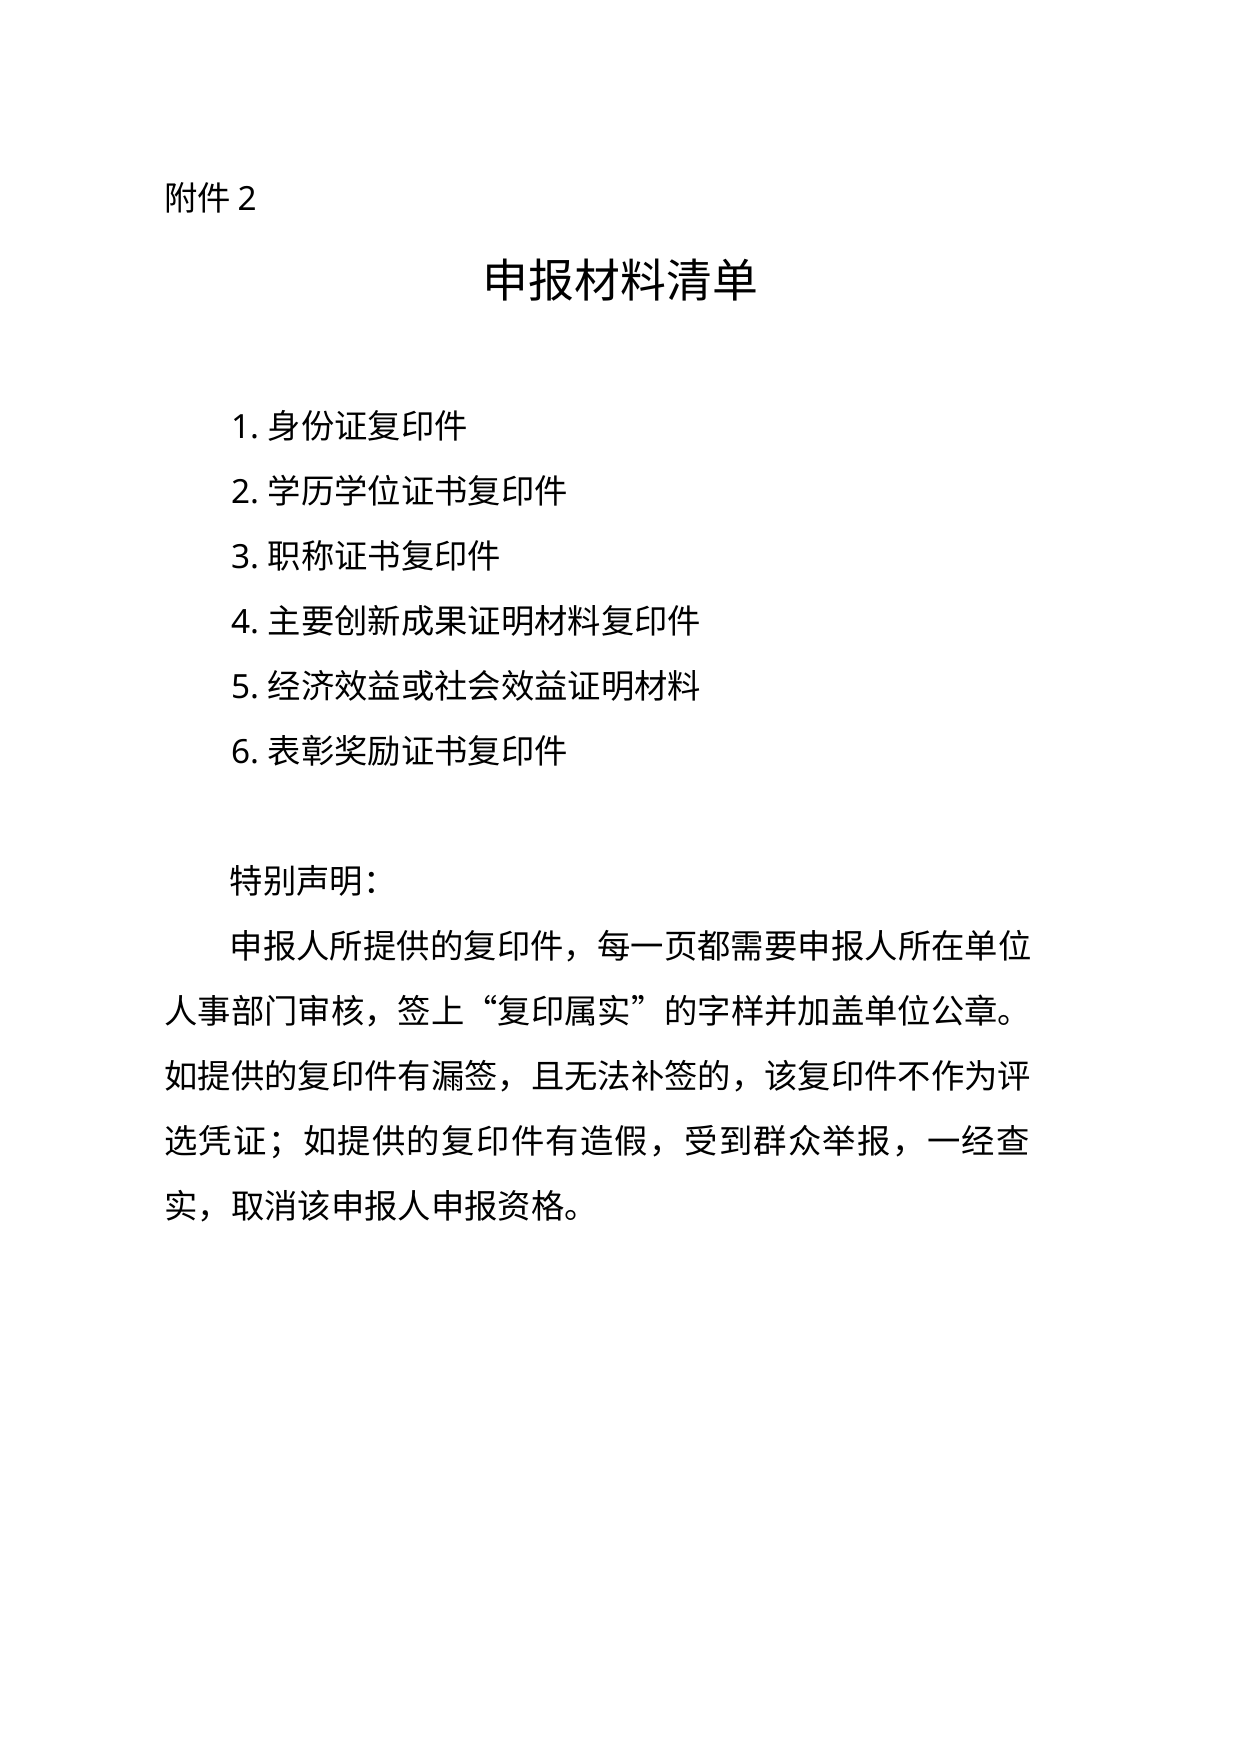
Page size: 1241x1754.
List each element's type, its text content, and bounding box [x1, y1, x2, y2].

text 申报人所提供的复印件，每一页都需要申报人所在单位人事部门审核，签上“复印属实”的字样并加盖单位公章。如提供的复印件有漏签，且无法补签的，该复印件不作为评选凭证；如提供的复印件有造假，受到群众举报，一经查实，取消该申报人申报资格。 [164, 911, 1032, 1236]
text 附件2 [164, 164, 1076, 229]
list 主要创新成果证明材料复印件 [164, 586, 1032, 651]
list 身份证复印件 [164, 391, 1032, 456]
text 申报材料清单 [164, 229, 1076, 326]
list 经济效益或社会效益证明材料 [164, 651, 1032, 716]
list 表彰奖励证书复印件 [164, 716, 1032, 781]
list 学历学位证书复印件 [164, 456, 1032, 521]
list 职称证书复印件 [164, 521, 1032, 586]
text 特别声明： [164, 846, 1032, 911]
